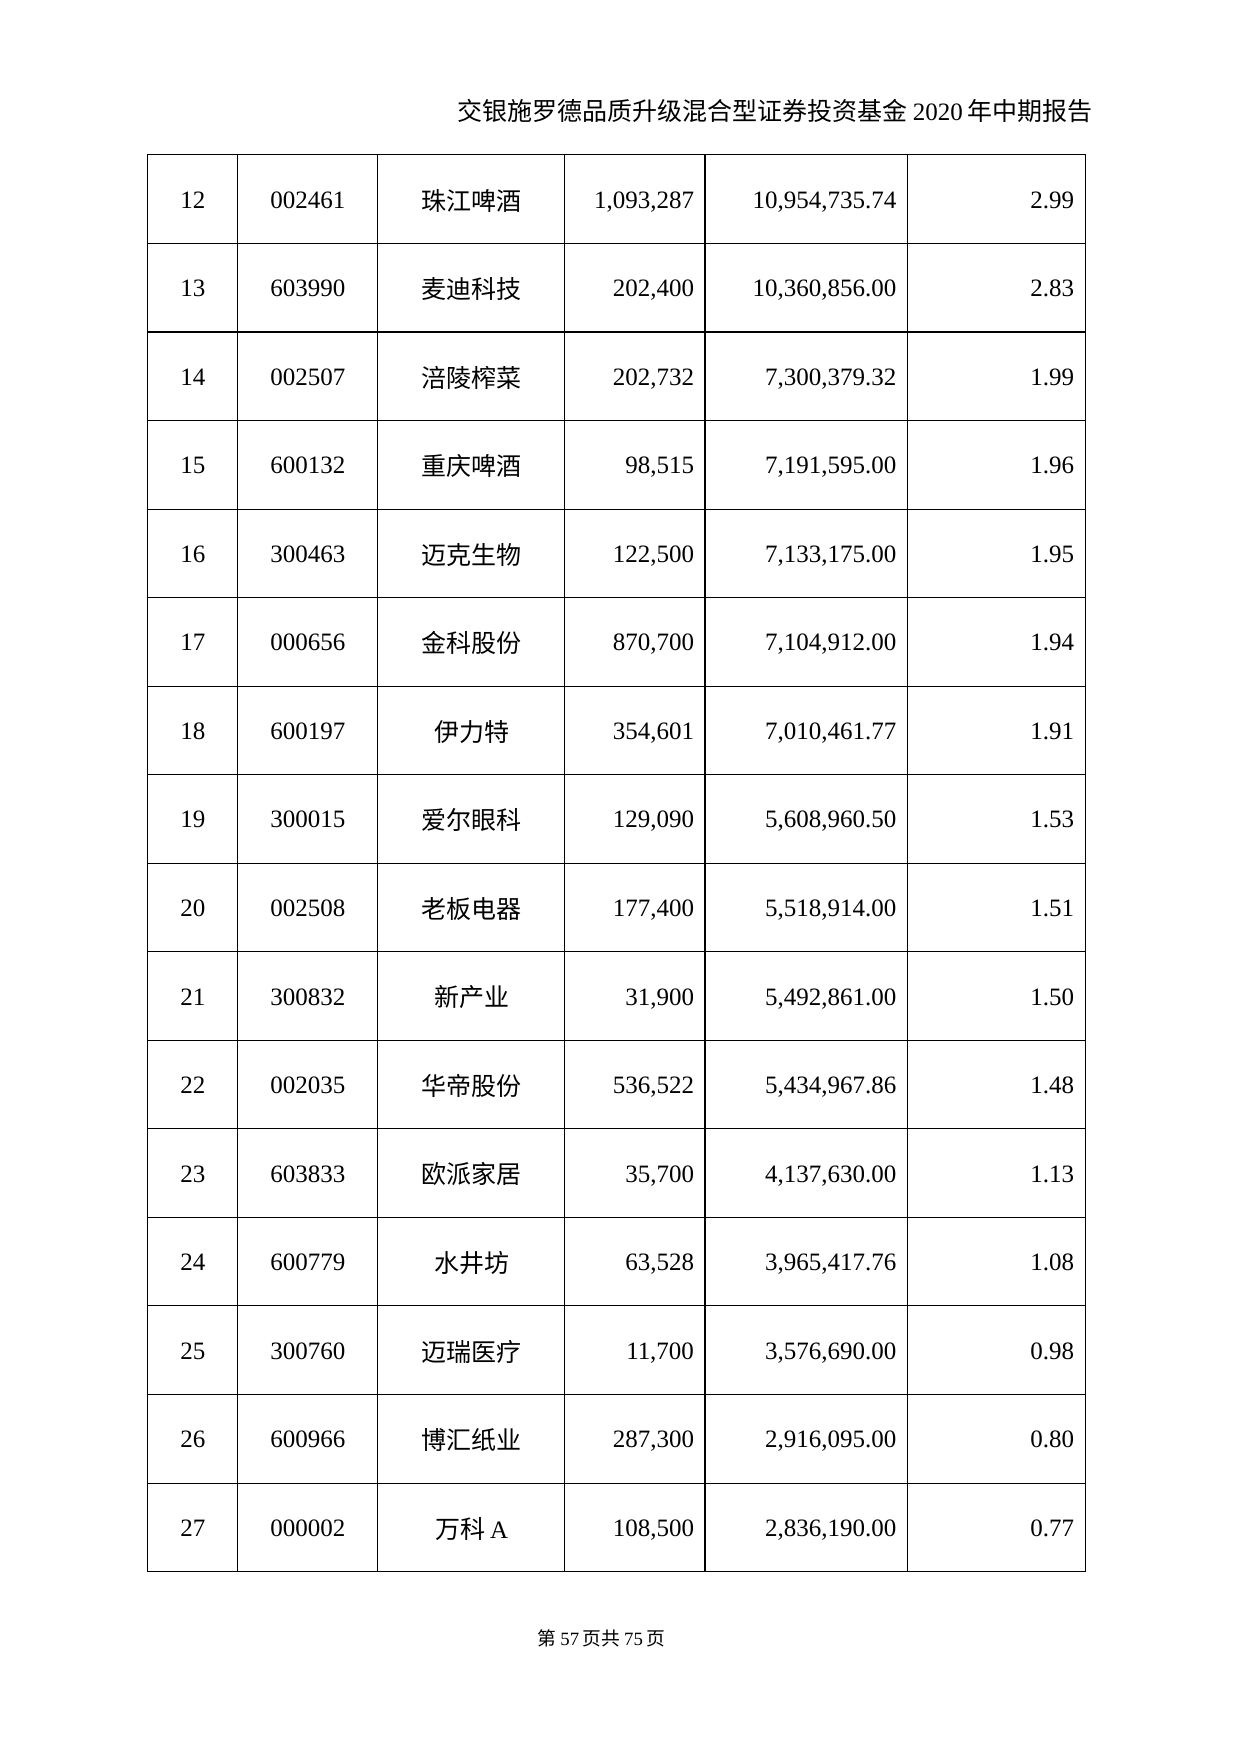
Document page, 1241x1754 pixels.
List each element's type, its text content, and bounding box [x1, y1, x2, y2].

table_cell 1.99 [908, 333, 1085, 420]
table_cell 伊力特 [378, 687, 564, 774]
table_cell 欧派家居 [378, 1129, 564, 1217]
table_cell 1,093,287 [565, 155, 704, 243]
table_cell 20 [148, 864, 237, 951]
table_cell 华帝股份 [378, 1041, 564, 1128]
table_cell 300015 [238, 775, 377, 863]
table_cell 870,700 [565, 598, 704, 686]
table_cell 1.95 [908, 510, 1085, 597]
table_cell 2,836,190.00 [706, 1484, 907, 1571]
table_cell 17 [148, 598, 237, 686]
table_cell 600966 [238, 1395, 377, 1482]
table_cell 10,360,856.00 [706, 244, 907, 331]
table_cell 108,500 [565, 1484, 704, 1571]
table_cell 爱尔眼科 [378, 775, 564, 863]
table_cell 12 [148, 155, 237, 243]
table_cell 0.98 [908, 1306, 1085, 1394]
table_cell 老板电器 [378, 864, 564, 951]
table_cell 2,916,095.00 [706, 1395, 907, 1482]
table_cell 5,608,960.50 [706, 775, 907, 863]
table_cell 珠江啤酒 [378, 155, 564, 243]
table_cell 202,400 [565, 244, 704, 331]
table_cell 002507 [238, 333, 377, 420]
table_cell 23 [148, 1129, 237, 1217]
table_cell 300463 [238, 510, 377, 597]
table_cell 300832 [238, 952, 377, 1040]
table_cell 博汇纸业 [378, 1395, 564, 1482]
table_cell 金科股份 [378, 598, 564, 686]
table_cell 1.13 [908, 1129, 1085, 1217]
table_cell 1.94 [908, 598, 1085, 686]
table_cell 18 [148, 687, 237, 774]
table_cell 25 [148, 1306, 237, 1394]
table_cell 16 [148, 510, 237, 597]
table_cell 98,515 [565, 421, 704, 508]
table_cell 3,965,417.76 [706, 1218, 907, 1305]
table_cell 002508 [238, 864, 377, 951]
table_cell 129,090 [565, 775, 704, 863]
table_cell 536,522 [565, 1041, 704, 1128]
table_cell 7,300,379.32 [706, 333, 907, 420]
table_cell 迈瑞医疗 [378, 1306, 564, 1394]
table_cell 13 [148, 244, 237, 331]
table_cell 10,954,735.74 [706, 155, 907, 243]
table_cell 5,518,914.00 [706, 864, 907, 951]
table_cell 26 [148, 1395, 237, 1482]
table_cell 15 [148, 421, 237, 508]
table_cell 24 [148, 1218, 237, 1305]
table_cell 63,528 [565, 1218, 704, 1305]
table_cell 7,191,595.00 [706, 421, 907, 508]
table_cell 水井坊 [378, 1218, 564, 1305]
table_cell 涪陵榨菜 [378, 333, 564, 420]
table_cell 4,137,630.00 [706, 1129, 907, 1217]
table_cell 35,700 [565, 1129, 704, 1217]
table_cell 22 [148, 1041, 237, 1128]
table_cell 603833 [238, 1129, 377, 1217]
table_cell 000656 [238, 598, 377, 686]
table_cell 1.91 [908, 687, 1085, 774]
table_cell 7,010,461.77 [706, 687, 907, 774]
table_cell 122,500 [565, 510, 704, 597]
table_cell 1.50 [908, 952, 1085, 1040]
table_cell 1.53 [908, 775, 1085, 863]
table_cell 19 [148, 775, 237, 863]
table_cell 重庆啤酒 [378, 421, 564, 508]
table_cell 300760 [238, 1306, 377, 1394]
table_cell 27 [148, 1484, 237, 1571]
table_cell 000002 [238, 1484, 377, 1571]
table_cell 0.77 [908, 1484, 1085, 1571]
table_cell 3,576,690.00 [706, 1306, 907, 1394]
table_cell 1.48 [908, 1041, 1085, 1128]
table_cell 1.08 [908, 1218, 1085, 1305]
table_cell 002035 [238, 1041, 377, 1128]
table_cell 2.83 [908, 244, 1085, 331]
table_cell 11,700 [565, 1306, 704, 1394]
table_cell 1.51 [908, 864, 1085, 951]
table_cell 31,900 [565, 952, 704, 1040]
table_cell 5,434,967.86 [706, 1041, 907, 1128]
table_cell 603990 [238, 244, 377, 331]
table_cell 600132 [238, 421, 377, 508]
table_cell 21 [148, 952, 237, 1040]
table_cell 354,601 [565, 687, 704, 774]
table_cell 202,732 [565, 333, 704, 420]
table_cell 14 [148, 333, 237, 420]
table_cell 287,300 [565, 1395, 704, 1482]
table_cell 0.80 [908, 1395, 1085, 1482]
table_cell 2.99 [908, 155, 1085, 243]
table_cell 7,133,175.00 [706, 510, 907, 597]
table_cell 600197 [238, 687, 377, 774]
table_cell 万科A [378, 1484, 564, 1571]
table_cell 5,492,861.00 [706, 952, 907, 1040]
table_cell 新产业 [378, 952, 564, 1040]
table_cell 177,400 [565, 864, 704, 951]
table_cell 1.96 [908, 421, 1085, 508]
table_cell 迈克生物 [378, 510, 564, 597]
table_cell 600779 [238, 1218, 377, 1305]
table_cell 麦迪科技 [378, 244, 564, 331]
table_cell 7,104,912.00 [706, 598, 907, 686]
table_cell 002461 [238, 155, 377, 243]
